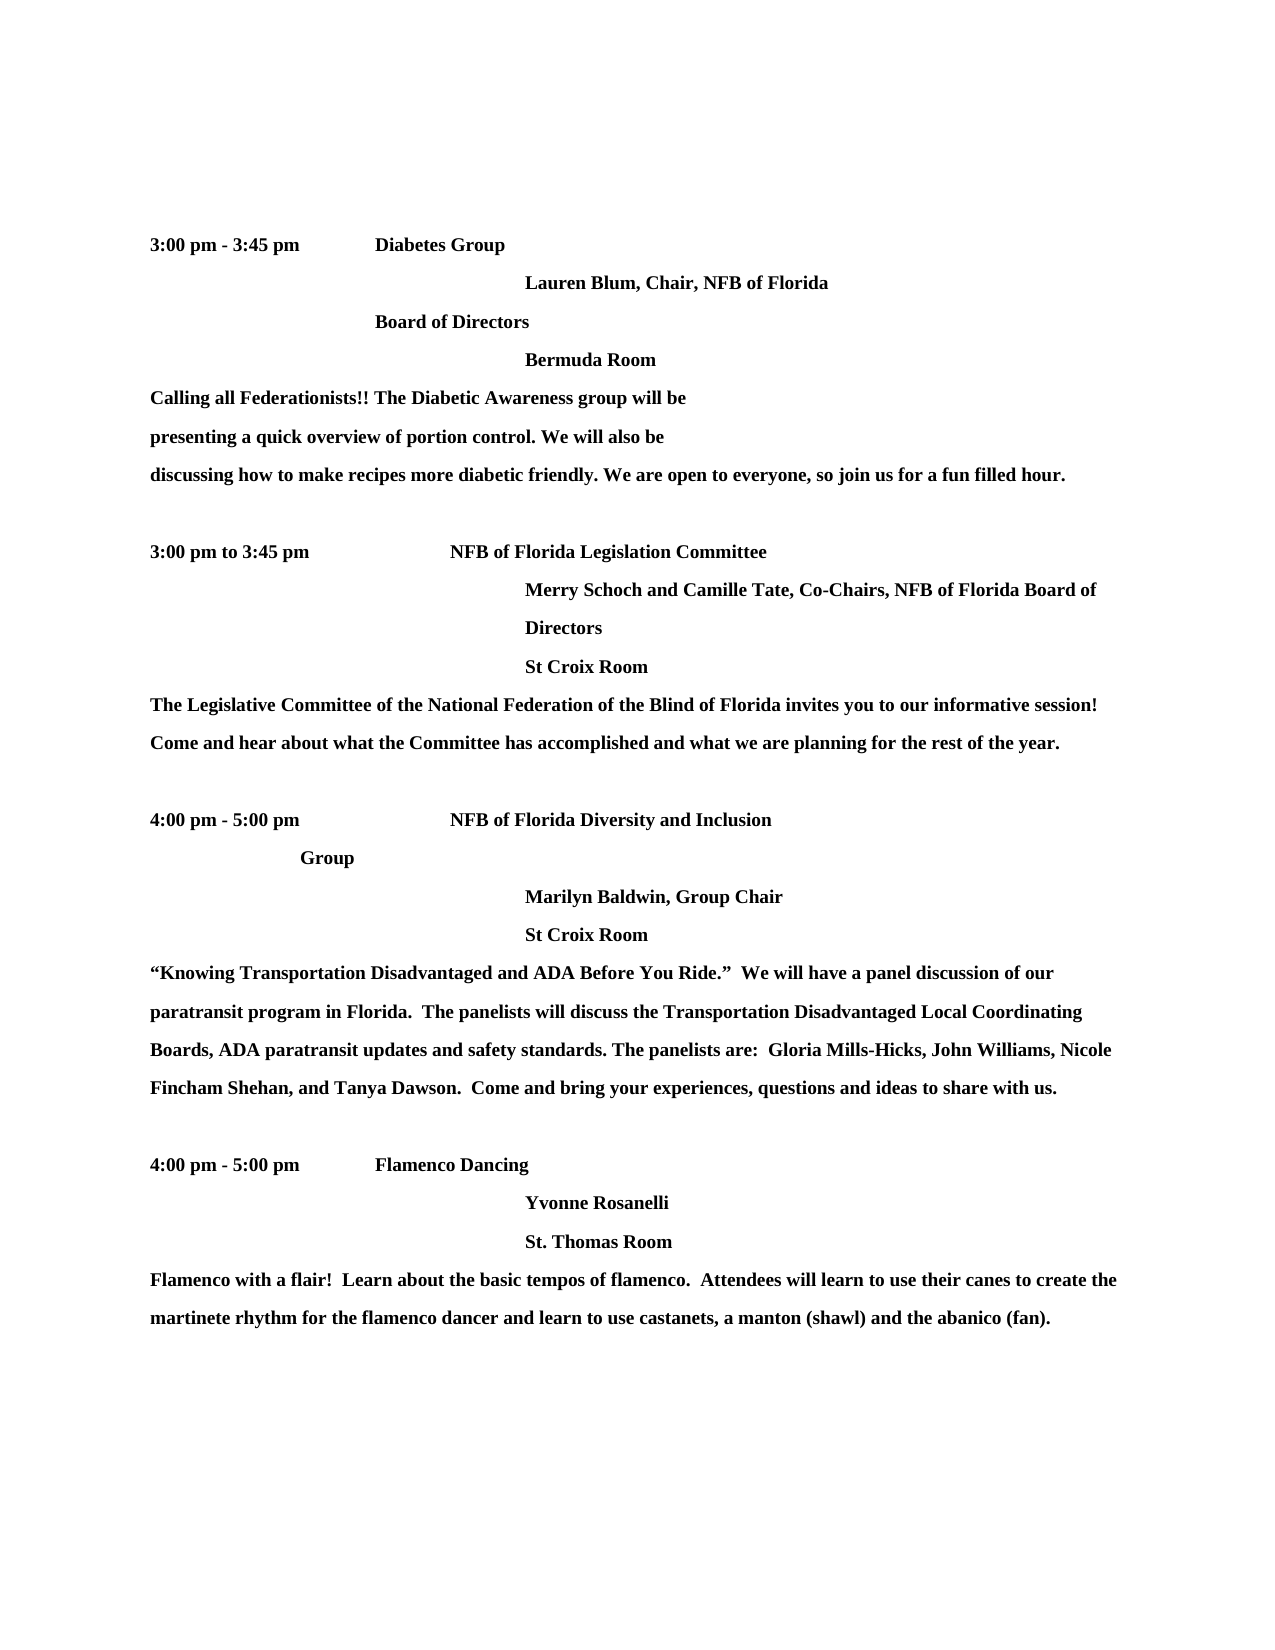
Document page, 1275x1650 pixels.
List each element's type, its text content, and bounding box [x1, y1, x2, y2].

text Calling all Federationists!! The Diabetic Awareness group will be [150, 370, 1125, 409]
text St Croix Room [150, 907, 1125, 945]
text The Legislative Committee of the National Federation of the Blind of Florida invites you to our informative session! Come and hear about what the Committee has accomplished and what we are planning for the rest of the year. [150, 677, 1125, 754]
text “Knowing Transportation Disadvantaged and ADA Before You Ride.” We will have a panel discussion of our paratransit program in Florida. The panelists will discuss the Transportation Disadvantaged Local Coordinating Boards, ADA paratransit updates and safety standards. The panelists are: Gloria Mills-Hicks, John Williams, Nicole Fincham Shehan, and Tanya Dawson. Come and bring your experiences, questions and ideas to share with us. [150, 945, 1125, 1099]
text Yvonne Rosanelli [150, 1175, 1125, 1214]
text Bermuda Room [150, 332, 1125, 370]
subtitle 4:00 pm - 5:00 pm NFB of Florida Diversity and Inclusion Group [150, 792, 1125, 869]
text presenting a quick overview of portion control. We will also be [150, 409, 1125, 447]
text Lauren Blum, Chair, NFB of Florida Board of Directors [150, 255, 1125, 332]
text St Croix Room [150, 639, 1125, 677]
subtitle 4:00 pm - 5:00 pm Flamenco Dancing [150, 1137, 1125, 1175]
text discussing how to make recipes more diabetic friendly. We are open to everyone, so join us for a fun filled hour. [150, 447, 1125, 485]
subtitle 3:00 pm - 3:45 pm Diabetes Group [150, 217, 1125, 255]
subtitle 3:00 pm to 3:45 pm NFB of Florida Legislation Committee [150, 524, 1125, 562]
text Merry Schoch and Camille Tate, Co-Chairs, NFB of Florida Board of Directors [150, 562, 1125, 639]
text Marilyn Baldwin, Group Chair [150, 869, 1125, 907]
text Flamenco with a flair! Learn about the basic tempos of flamenco. Attendees will learn to use their canes to create the martinete rhythm for the flamenco dancer and learn to use castanets, a manton (shawl) and the abanico (fan). [150, 1252, 1125, 1329]
text St. Thomas Room [150, 1214, 1125, 1252]
